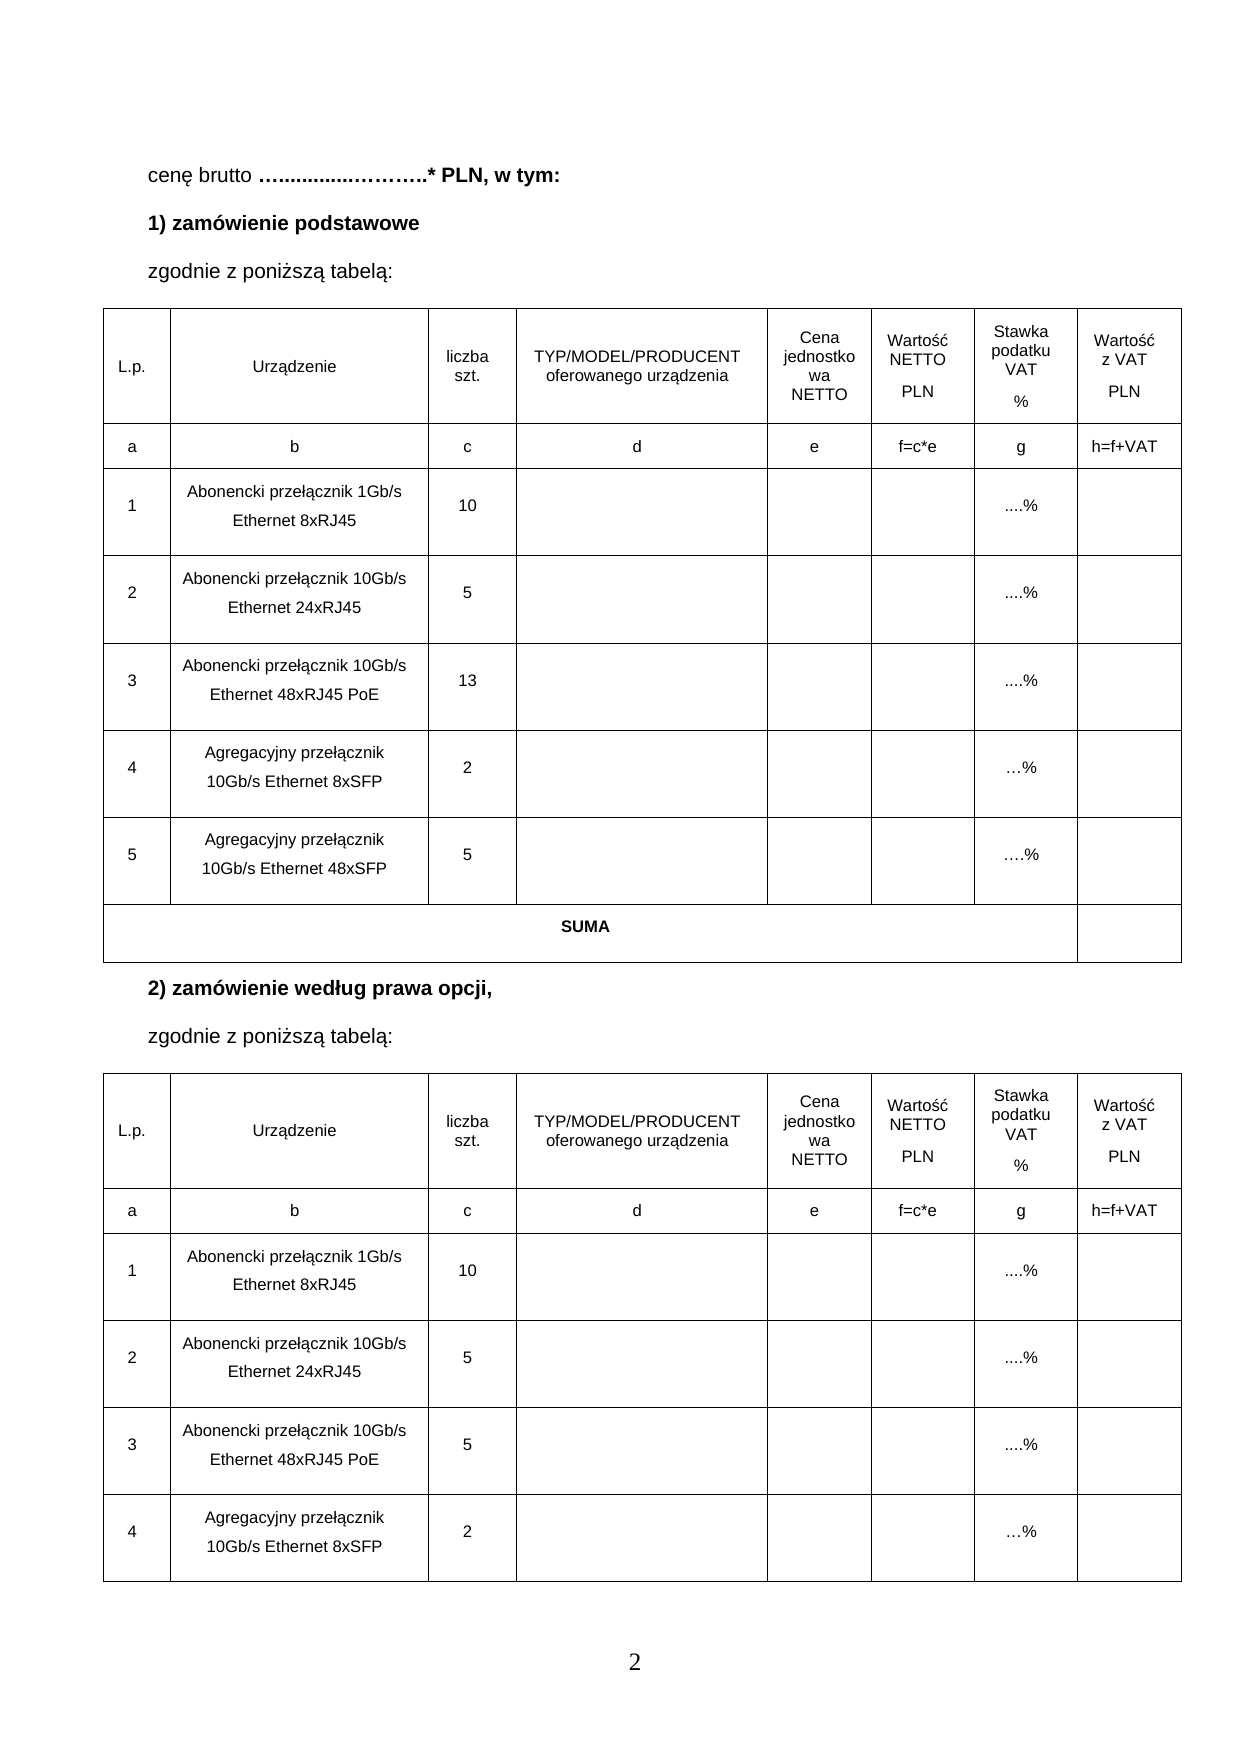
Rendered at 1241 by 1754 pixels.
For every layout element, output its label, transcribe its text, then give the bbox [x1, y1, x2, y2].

table_cell [872, 818, 974, 904]
table_cell [872, 1321, 974, 1407]
table_cell f=c*e [872, 1189, 974, 1233]
table_header Cena jednostkowa NETTO [768, 1074, 871, 1188]
table_cell [1078, 644, 1181, 729]
table_cell [872, 1234, 974, 1320]
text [148, 162, 1112, 186]
table_cell [1078, 818, 1181, 904]
table_cell a [104, 1189, 170, 1233]
table_cell [872, 644, 974, 729]
table_cell c [429, 424, 516, 468]
table_cell SUMA [104, 905, 1077, 962]
table_cell b [171, 1189, 428, 1233]
table_header liczba szt. [429, 309, 516, 423]
table_header Wartość z VAT PLN [1078, 1074, 1181, 1188]
table_header Stawka podatku VAT % [975, 1074, 1077, 1188]
table_cell Agregacyjny przełącznik 10Gb/s Ethernet 48xSFP [171, 818, 428, 904]
table_cell [517, 1321, 767, 1407]
table_cell 3 [104, 644, 170, 729]
table_header Wartość NETTO PLN [872, 309, 974, 423]
table_cell [768, 1234, 871, 1320]
table_cell [768, 731, 871, 817]
table_cell [872, 731, 974, 817]
table_cell [517, 1234, 767, 1320]
table_cell c [429, 1189, 516, 1233]
table_cell [872, 469, 974, 555]
table_cell e [768, 424, 871, 468]
table_cell Agregacyjny przełącznik 10Gb/s Ethernet 8xSFP [171, 1495, 428, 1581]
table_cell [517, 644, 767, 729]
table_cell g [975, 1189, 1077, 1233]
table_cell ....% [975, 1321, 1077, 1407]
table_cell [1078, 905, 1181, 962]
table_cell 13 [429, 644, 516, 729]
table_cell ....% [975, 556, 1077, 642]
table_cell 1 [104, 1234, 170, 1320]
table_header Stawka podatku VAT % [975, 309, 1077, 423]
text 2) zamówienie według prawa opcji, [148, 976, 1112, 999]
table_cell d [517, 424, 767, 468]
table_cell 5 [429, 1408, 516, 1494]
table_cell [1078, 1234, 1181, 1320]
table_cell [1078, 469, 1181, 555]
table_cell h=f+VAT [1078, 1189, 1181, 1233]
table_cell 5 [104, 818, 170, 904]
table_cell [872, 1408, 974, 1494]
table_cell 10 [429, 1234, 516, 1320]
table_cell [1078, 1495, 1181, 1581]
table_header liczba szt. [429, 1074, 516, 1188]
text zgodnie z poniższą tabelą: [148, 1024, 1112, 1048]
table_cell Agregacyjny przełącznik 10Gb/s Ethernet 8xSFP [171, 731, 428, 817]
table_header L.p. [104, 1074, 170, 1188]
table_cell [517, 469, 767, 555]
table_cell Abonencki przełącznik 10Gb/s Ethernet 24xRJ45 [171, 556, 428, 642]
table_cell 2 [429, 1495, 516, 1581]
table_cell 2 [429, 731, 516, 817]
text zgodnie z poniższą tabelą: [148, 259, 1112, 283]
table_cell Abonencki przełącznik 10Gb/s Ethernet 24xRJ45 [171, 1321, 428, 1407]
table_cell [768, 1495, 871, 1581]
table_cell h=f+VAT [1078, 424, 1181, 468]
table_cell [768, 1321, 871, 1407]
table_cell [517, 1495, 767, 1581]
table_cell Abonencki przełącznik 10Gb/s Ethernet 48xRJ45 PoE [171, 1408, 428, 1494]
table_cell [872, 1495, 974, 1581]
table_cell 5 [429, 818, 516, 904]
table_header Cena jednostkowa NETTO [768, 309, 871, 423]
table_cell d [517, 1189, 767, 1233]
table_header TYP/MODEL/PRODUCENT oferowanego urządzenia [517, 1074, 767, 1188]
table_cell ....% [975, 644, 1077, 729]
table_cell [768, 1408, 871, 1494]
table_cell [517, 731, 767, 817]
table_header L.p. [104, 309, 170, 423]
table_cell [517, 1408, 767, 1494]
table_cell [517, 818, 767, 904]
table_cell 5 [429, 1321, 516, 1407]
table_cell b [171, 424, 428, 468]
table_cell e [768, 1189, 871, 1233]
table_header Wartość NETTO PLN [872, 1074, 974, 1188]
table_cell 5 [429, 556, 516, 642]
table_cell 4 [104, 1495, 170, 1581]
table_cell 1 [104, 469, 170, 555]
table_cell 2 [104, 1321, 170, 1407]
table_cell …% [975, 731, 1077, 817]
table_cell g [975, 424, 1077, 468]
table_cell Abonencki przełącznik 10Gb/s Ethernet 48xRJ45 PoE [171, 644, 428, 729]
table_cell a [104, 424, 170, 468]
text 1) zamówienie podstawowe [148, 211, 1112, 235]
table_cell [1078, 1321, 1181, 1407]
table_cell f=c*e [872, 424, 974, 468]
table_cell 10 [429, 469, 516, 555]
table_cell ....% [975, 469, 1077, 555]
table_cell [768, 469, 871, 555]
table_cell [1078, 556, 1181, 642]
table_header Wartość z VAT PLN [1078, 309, 1181, 423]
table_cell ....% [975, 1234, 1077, 1320]
table_cell [768, 644, 871, 729]
table_cell [872, 556, 974, 642]
table_cell [768, 556, 871, 642]
table_cell [1078, 1408, 1181, 1494]
table_cell ….% [975, 818, 1077, 904]
table_cell [768, 818, 871, 904]
table_cell Abonencki przełącznik 1Gb/s Ethernet 8xRJ45 [171, 469, 428, 555]
table_cell 3 [104, 1408, 170, 1494]
table_cell [1078, 731, 1181, 817]
table_header TYP/MODEL/PRODUCENT oferowanego urządzenia [517, 309, 767, 423]
table_cell [517, 556, 767, 642]
table_cell …% [975, 1495, 1077, 1581]
table_cell 4 [104, 731, 170, 817]
table_cell ....% [975, 1408, 1077, 1494]
table_cell Abonencki przełącznik 1Gb/s Ethernet 8xRJ45 [171, 1234, 428, 1320]
table_header Urządzenie [171, 1074, 428, 1188]
table_header Urządzenie [171, 309, 428, 423]
table_cell 2 [104, 556, 170, 642]
